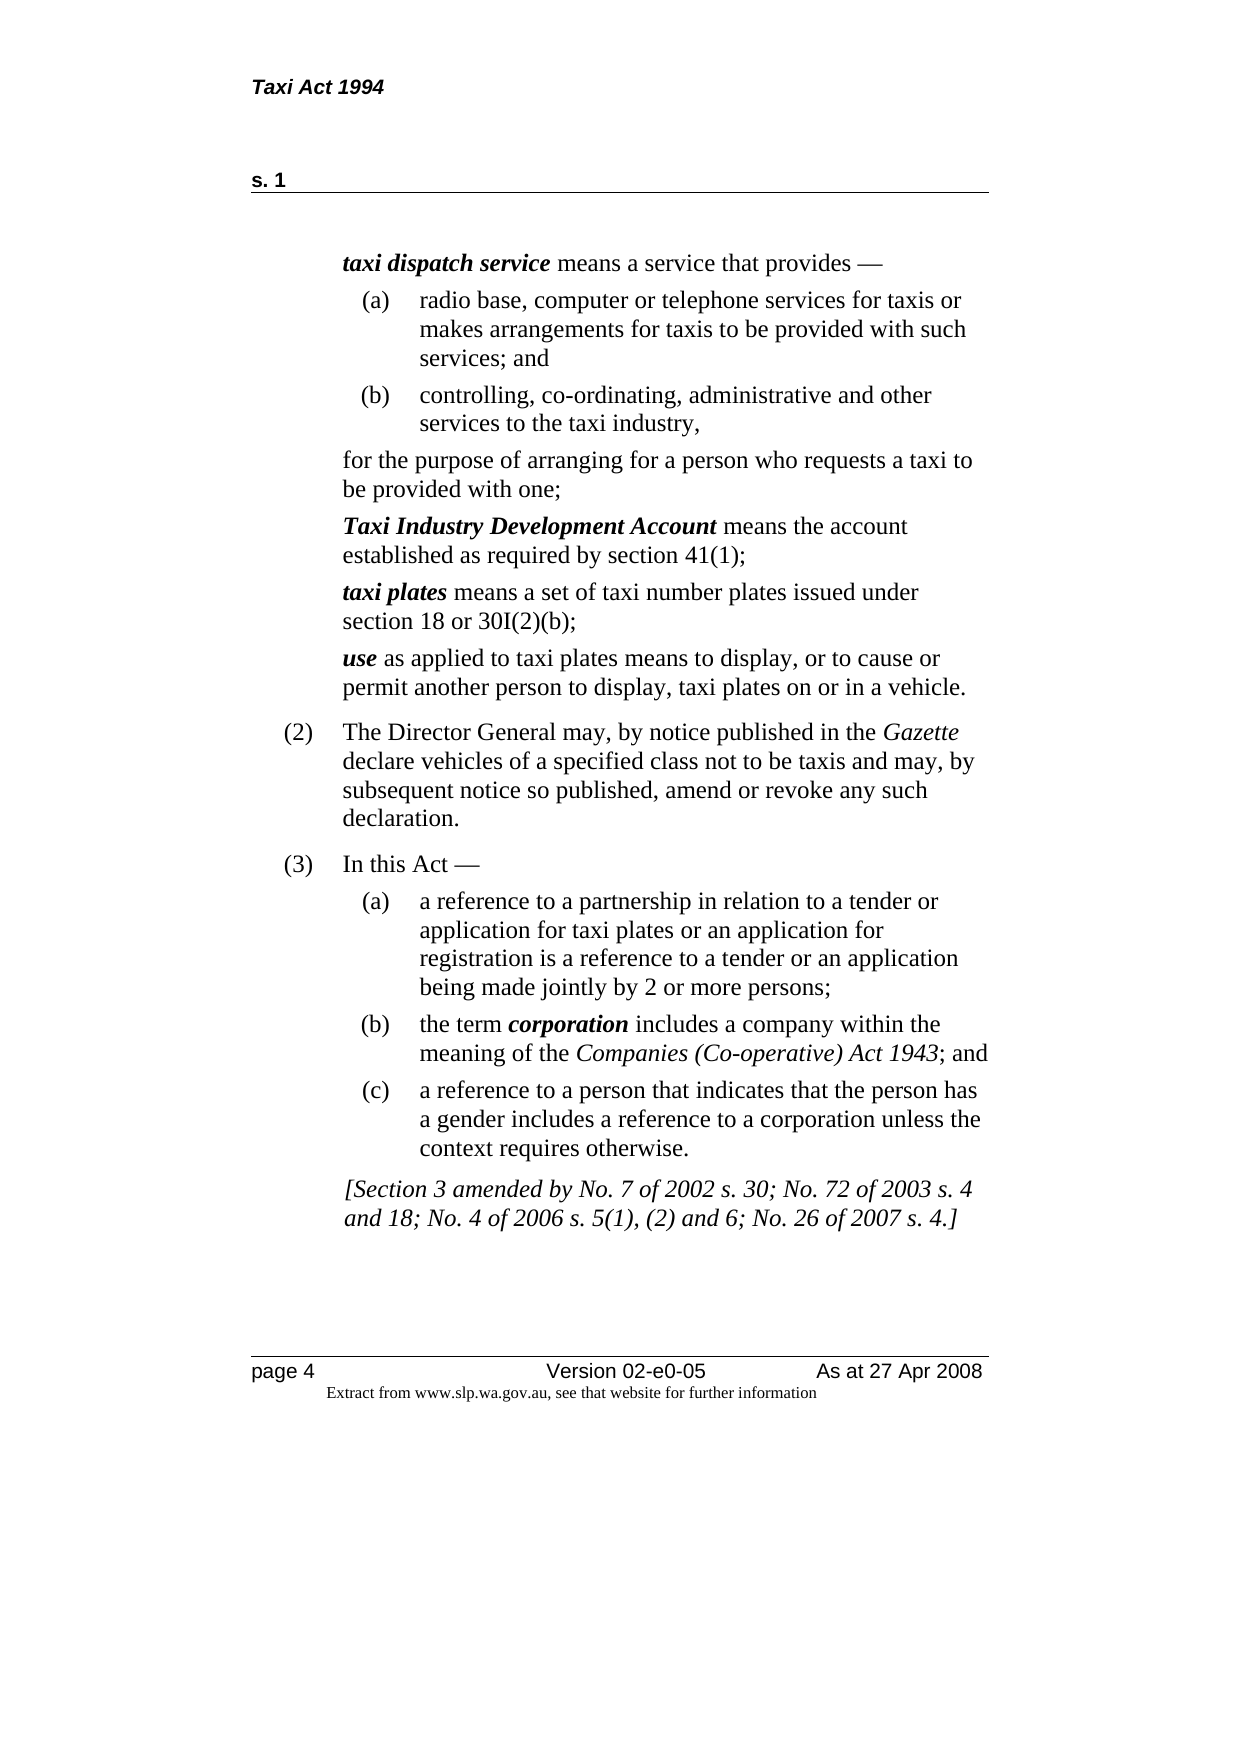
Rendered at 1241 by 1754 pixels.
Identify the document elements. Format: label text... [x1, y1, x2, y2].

text Taxi Industry Development Account means the account established as required by section 41(1); [251, 511, 989, 569]
text [Section 3 amended by No. 7 of 2002 s. 30; No. 72 of 2003 s. 4 and 18; No. 4 of 2006 s. 5(1), (2) and 6; No. 26 of 2007 s. 4.] [251, 1174, 989, 1231]
text (a) a reference to a partnership in relation to a tender or application for taxi plates or an application for registration is a reference to a tender or an application being made jointly by 2 or more persons; [251, 886, 989, 1001]
text use as applied to taxi plates means to display, or to cause or permit another person to display, taxi plates on or in a vehicle. [251, 643, 989, 701]
text taxi plates means a set of taxi number plates issued under section 18 or 30I(2)(b); [251, 577, 989, 635]
text (3) In this Act — [251, 849, 989, 878]
text (b) the term corporation includes a company within the meaning of the Companies (Co-operative) Act 1943; and [251, 1009, 989, 1067]
text (c) a reference to a person that indicates that the person has a gender includes a reference to a corporation unless the context requires otherwise. [251, 1075, 989, 1161]
text for the purpose of arranging for a person who requests a taxi to be provided with one; [251, 446, 989, 503]
text (b) controlling, co-ordinating, administrative and other services to the taxi industry, [251, 380, 989, 437]
text (2) The Director General may, by notice published in the Gazette declare vehicles of a specified class not to be taxis and may, by subsequent notice so published, amend or revoke any such declaration. [251, 717, 989, 832]
text taxi dispatch service means a service that provides — [251, 248, 989, 277]
text (a) radio base, computer or telephone services for taxis or makes arrangements for taxis to be provided with such services; and [251, 285, 989, 371]
